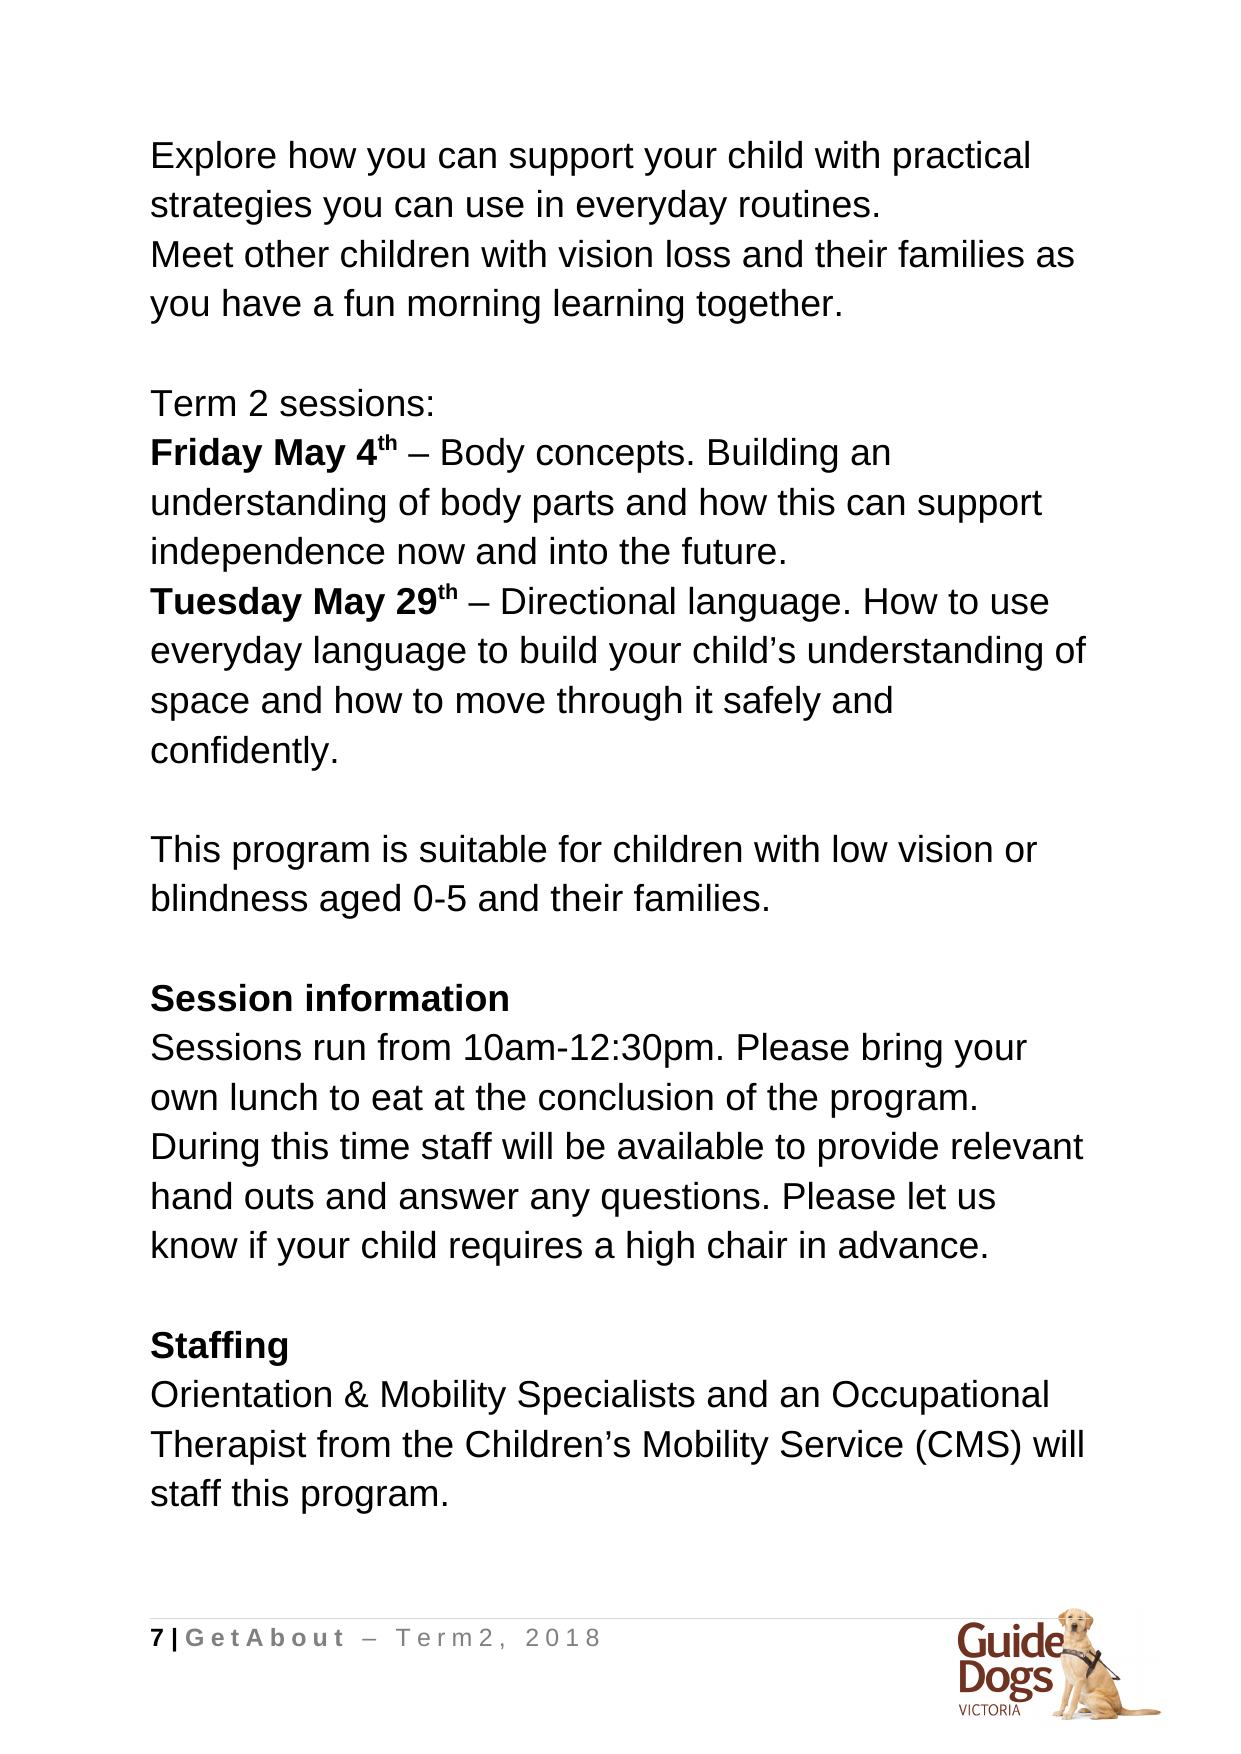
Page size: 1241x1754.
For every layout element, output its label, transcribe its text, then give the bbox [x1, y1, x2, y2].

text Orientation & Mobility Specialists and an Occupational Therapist from the Children’s Mobility Service (CMS) will staff this program. [150, 1372, 1090, 1515]
text Session information [150, 976, 1090, 1019]
text Meet other children with vision loss and their families as you have a fun morning learning together. [150, 232, 1090, 325]
text Sessions run from 10am-12:30pm. Please bring your own lunch to eat at the conclusion of the program. During this time staff will be available to provide relevant hand outs and answer any questions. Please let us know if your child requires a high chair in advance. [150, 1025, 1090, 1267]
text Friday May 4th – Body concepts. Building an understanding of body parts and how this can support independence now and into the future. [150, 430, 1090, 573]
text Staffing [150, 1323, 1090, 1366]
text Term 2 sessions: [150, 381, 1090, 424]
text Tuesday May 29th – Directional language. How to use everyday language to build your child’s understanding of space and how to move through it safely and confidently. [150, 579, 1090, 771]
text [150, 133, 1090, 226]
text This program is suitable for children with low vision or blindness aged 0-5 and their families. [150, 827, 1090, 920]
